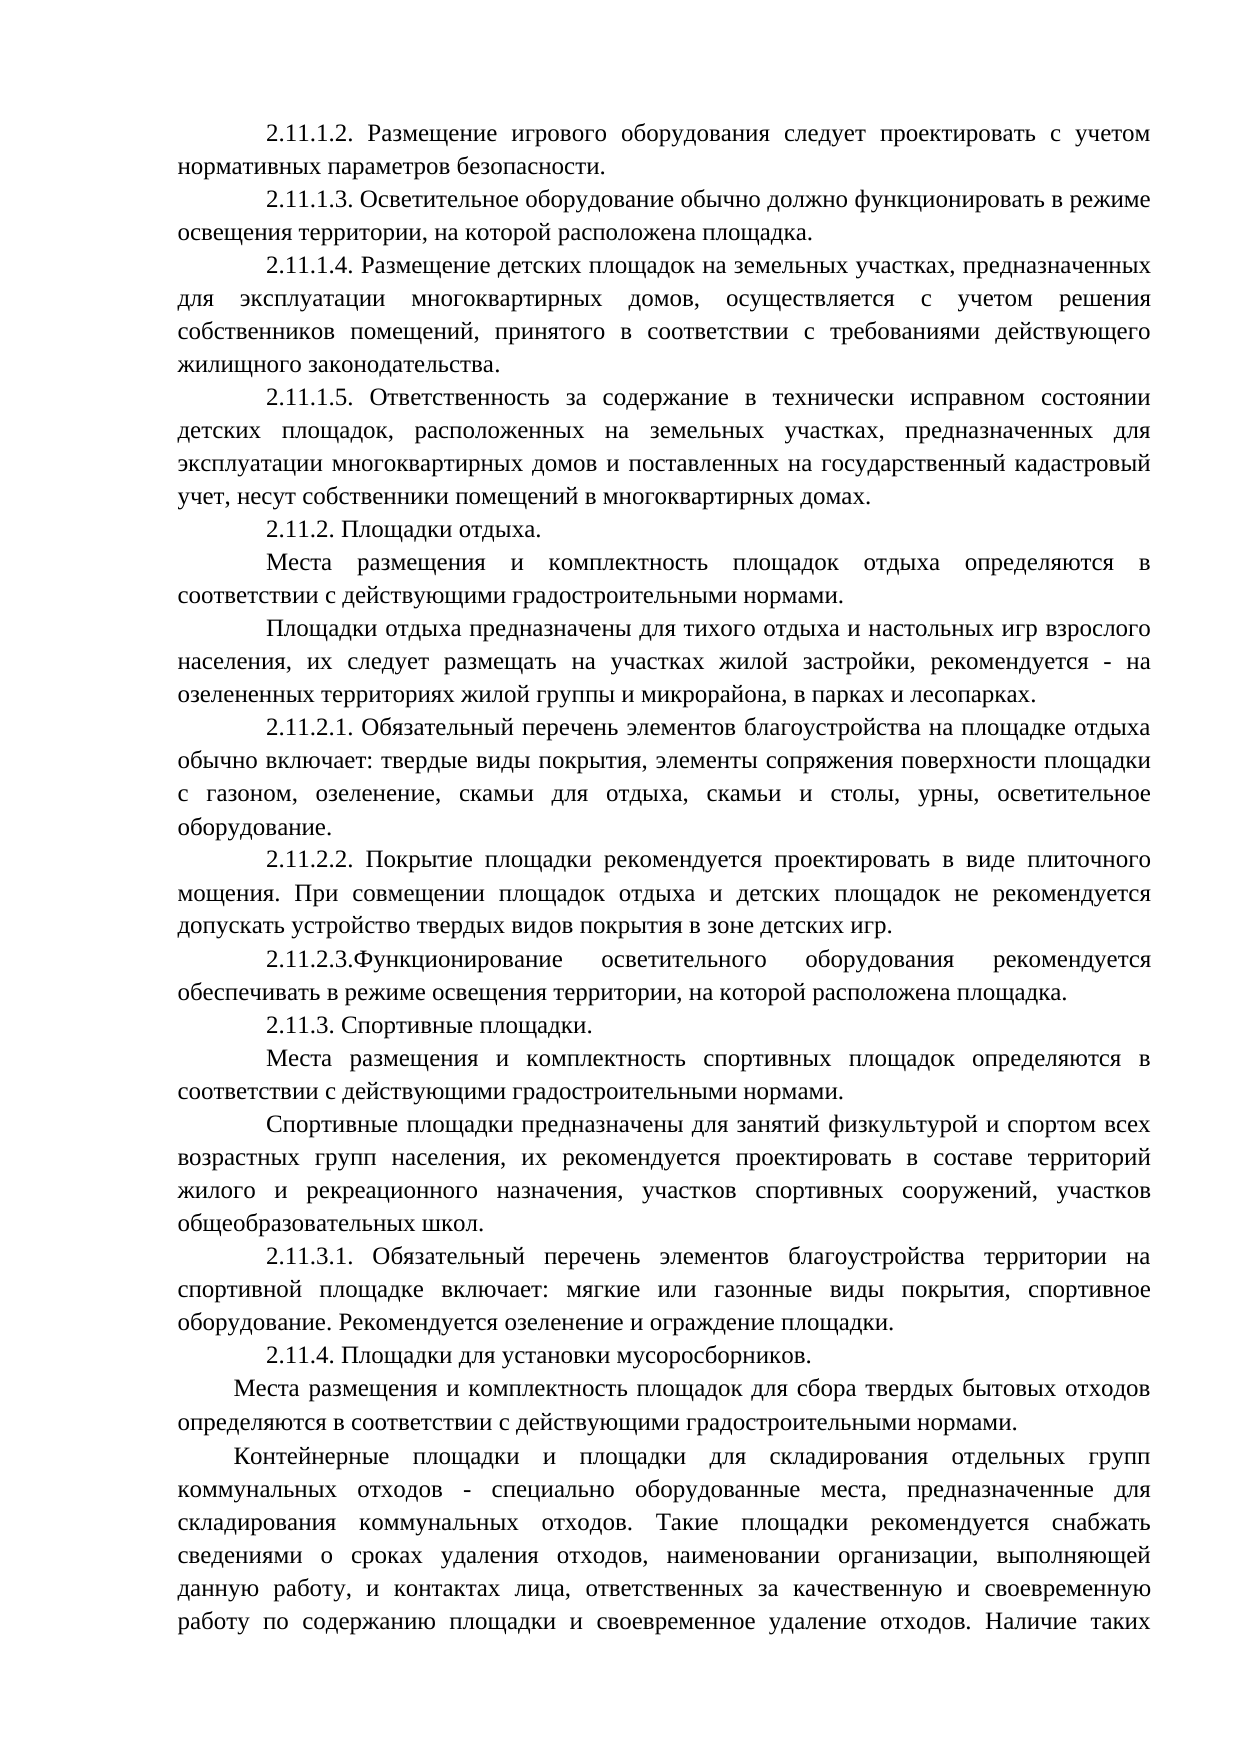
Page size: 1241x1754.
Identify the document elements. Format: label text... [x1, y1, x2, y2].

text Места размещения и комплектность спортивных площадок определяются в соответствии с действующими градостроительными нормами. [177, 1043, 1152, 1104]
text 2.11.3. Спортивные площадки. [177, 1010, 1152, 1038]
text Места размещения и комплектность площадок отдыха определяются в соответствии с действующими градостроительными нормами. [177, 547, 1152, 609]
text 2.11.1.3. Осветительное оборудование обычно должно функционировать в режиме освещения территории, на которой расположена площадка. [177, 184, 1152, 246]
text 2.11.1.5. Ответственность за содержание в технически исправном состоянии детских площадок, расположенных на земельных участках, предназначенных для эксплуатации многоквартирных домов и поставленных на государственный кадастровый учет, несут собственники помещений в многоквартирных домах. [177, 382, 1152, 510]
text 2.11.4. Площадки для установки мусоросборников. [177, 1340, 1152, 1369]
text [177, 1441, 1152, 1635]
text 2.11.2. Площадки отдыха. [177, 514, 1152, 543]
text Спортивные площадки предназначены для занятий физкультурой и спортом всех возрастных групп населения, их рекомендуется проектировать в составе территорий жилого и рекреационного назначения, участков спортивных сооружений, участков общеобразовательных школ. [177, 1109, 1152, 1237]
text 2.11.2.3.Функционирование осветительного оборудования рекомендуется обеспечивать в режиме освещения территории, на которой расположена площадка. [177, 944, 1152, 1005]
text 2.11.1.4. Размещение детских площадок на земельных участках, предназначенных для эксплуатации многоквартирных домов, осуществляется с учетом решения собственников помещений, принятого в соответствии с требованиями действующего жилищного законодательства. [177, 250, 1152, 378]
text 2.11.2.2. Покрытие площадки рекомендуется проектировать в виде плиточного мощения. При совмещении площадок отдыха и детских площадок не рекомендуется допускать устройство твердых видов покрытия в зоне детских игр. [177, 844, 1152, 939]
text 2.11.2.1. Обязательный перечень элементов благоустройства на площадке отдыха обычно включает: твердые виды покрытия, элементы сопряжения поверхности площадки с газоном, озеленение, скамьи для отдыха, скамьи и столы, урны, осветительное оборудование. [177, 712, 1152, 840]
text 2.11.1.2. Размещение игрового оборудования следует проектировать с учетом нормативных параметров безопасности. [177, 118, 1152, 180]
text Места размещения и комплектность площадок для сбора твердых бытовых отходов определяются в соответствии с действующими градостроительными нормами. [177, 1373, 1152, 1437]
text 2.11.3.1. Обязательный перечень элементов благоустройства территории на спортивной площадке включает: мягкие или газонные виды покрытия, спортивное оборудование. Рекомендуется озеленение и ограждение площадки. [177, 1241, 1152, 1336]
text Площадки отдыха предназначены для тихого отдыха и настольных игр взрослого населения, их следует размещать на участках жилой застройки, рекомендуется - на озелененных территориях жилой группы и микрорайона, в парках и лесопарках. [177, 613, 1152, 708]
